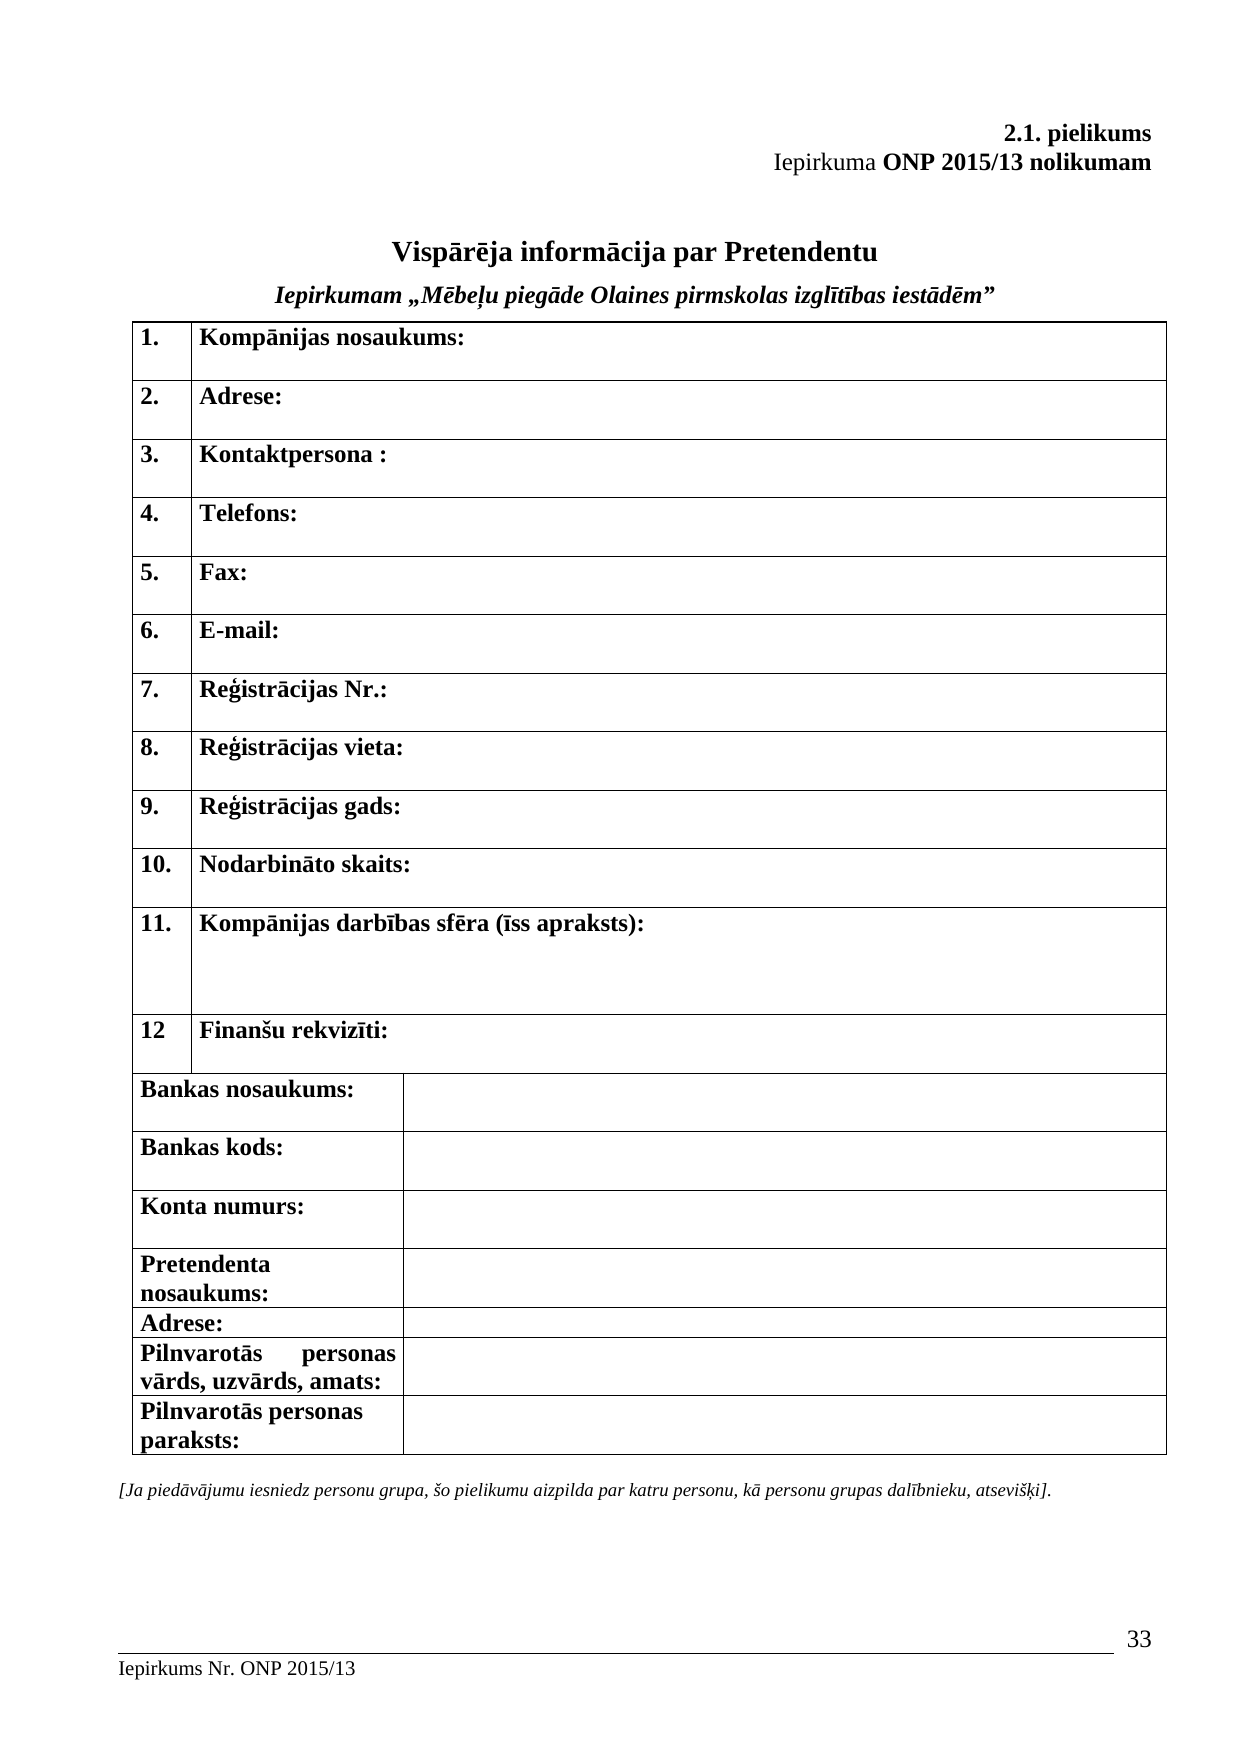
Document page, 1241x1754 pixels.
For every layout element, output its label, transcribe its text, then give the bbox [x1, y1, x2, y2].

table_cell Reģistrācijas Nr.: [192, 674, 1166, 731]
table_cell 6. [133, 615, 191, 673]
table_header Kompānijas nosaukums: [192, 323, 1166, 380]
subtitle 2.1. pielikums [765, 118, 1152, 147]
table_cell Pretendenta nosaukums: [133, 1249, 403, 1307]
table_cell [404, 1074, 1166, 1131]
table_cell Nodarbināto skaits: [192, 849, 1166, 907]
table_cell Reģistrācijas vieta: [192, 732, 1166, 790]
table_header 1. [133, 323, 191, 380]
table_cell Reģistrācijas gads: [192, 791, 1166, 848]
table_cell [404, 1132, 1166, 1190]
table_cell 11. [133, 908, 191, 1014]
table_cell [404, 1338, 1166, 1395]
table_cell Kompānijas darbības sfēra (īss apraksts): [192, 908, 1166, 1014]
table_cell 5. [133, 557, 191, 614]
table_cell 8. [133, 732, 191, 790]
text Iepirkumam „Mēbeļu piegāde Olaines pirmskolas izglītības iestādēm” [118, 280, 1152, 309]
table_cell E-mail: [192, 615, 1166, 673]
table_cell Pilnvarotās personas paraksts: [133, 1396, 403, 1454]
table_cell Fax: [192, 557, 1166, 614]
table_cell Konta numurs: [133, 1191, 403, 1248]
table_cell 4. [133, 498, 191, 556]
table_cell 2. [133, 381, 191, 438]
table_cell Bankas kods: [133, 1132, 403, 1190]
text Vispārēja informācija par Pretendentu [118, 234, 1152, 268]
table_cell Adrese: [192, 381, 1166, 438]
table_cell Pilnvarotās personas vārds, uzvārds, amats: [133, 1338, 403, 1395]
table_cell Telefons: [192, 498, 1166, 556]
table_cell [404, 1191, 1166, 1248]
table_cell 12 [133, 1015, 191, 1073]
table_cell Adrese: [133, 1308, 403, 1337]
table_cell Kontaktpersona : [192, 440, 1166, 497]
table_cell Finanšu rekvizīti: [192, 1015, 1166, 1073]
table_cell 10. [133, 849, 191, 907]
table_cell 7. [133, 674, 191, 731]
text Iepirkuma ONP 2015/13 nolikumam [718, 147, 1152, 176]
table_cell Bankas nosaukums: [133, 1074, 403, 1131]
table_cell [404, 1396, 1166, 1454]
table_cell 9. [133, 791, 191, 848]
table_cell [404, 1308, 1166, 1337]
table_cell [404, 1249, 1166, 1307]
table_cell 3. [133, 440, 191, 497]
text [Ja piedāvājumu iesniedz personu grupa, šo pielikumu aizpilda par katru personu, kā personu grupas dalībnieku, atsevišķi]. [118, 1479, 1152, 1500]
